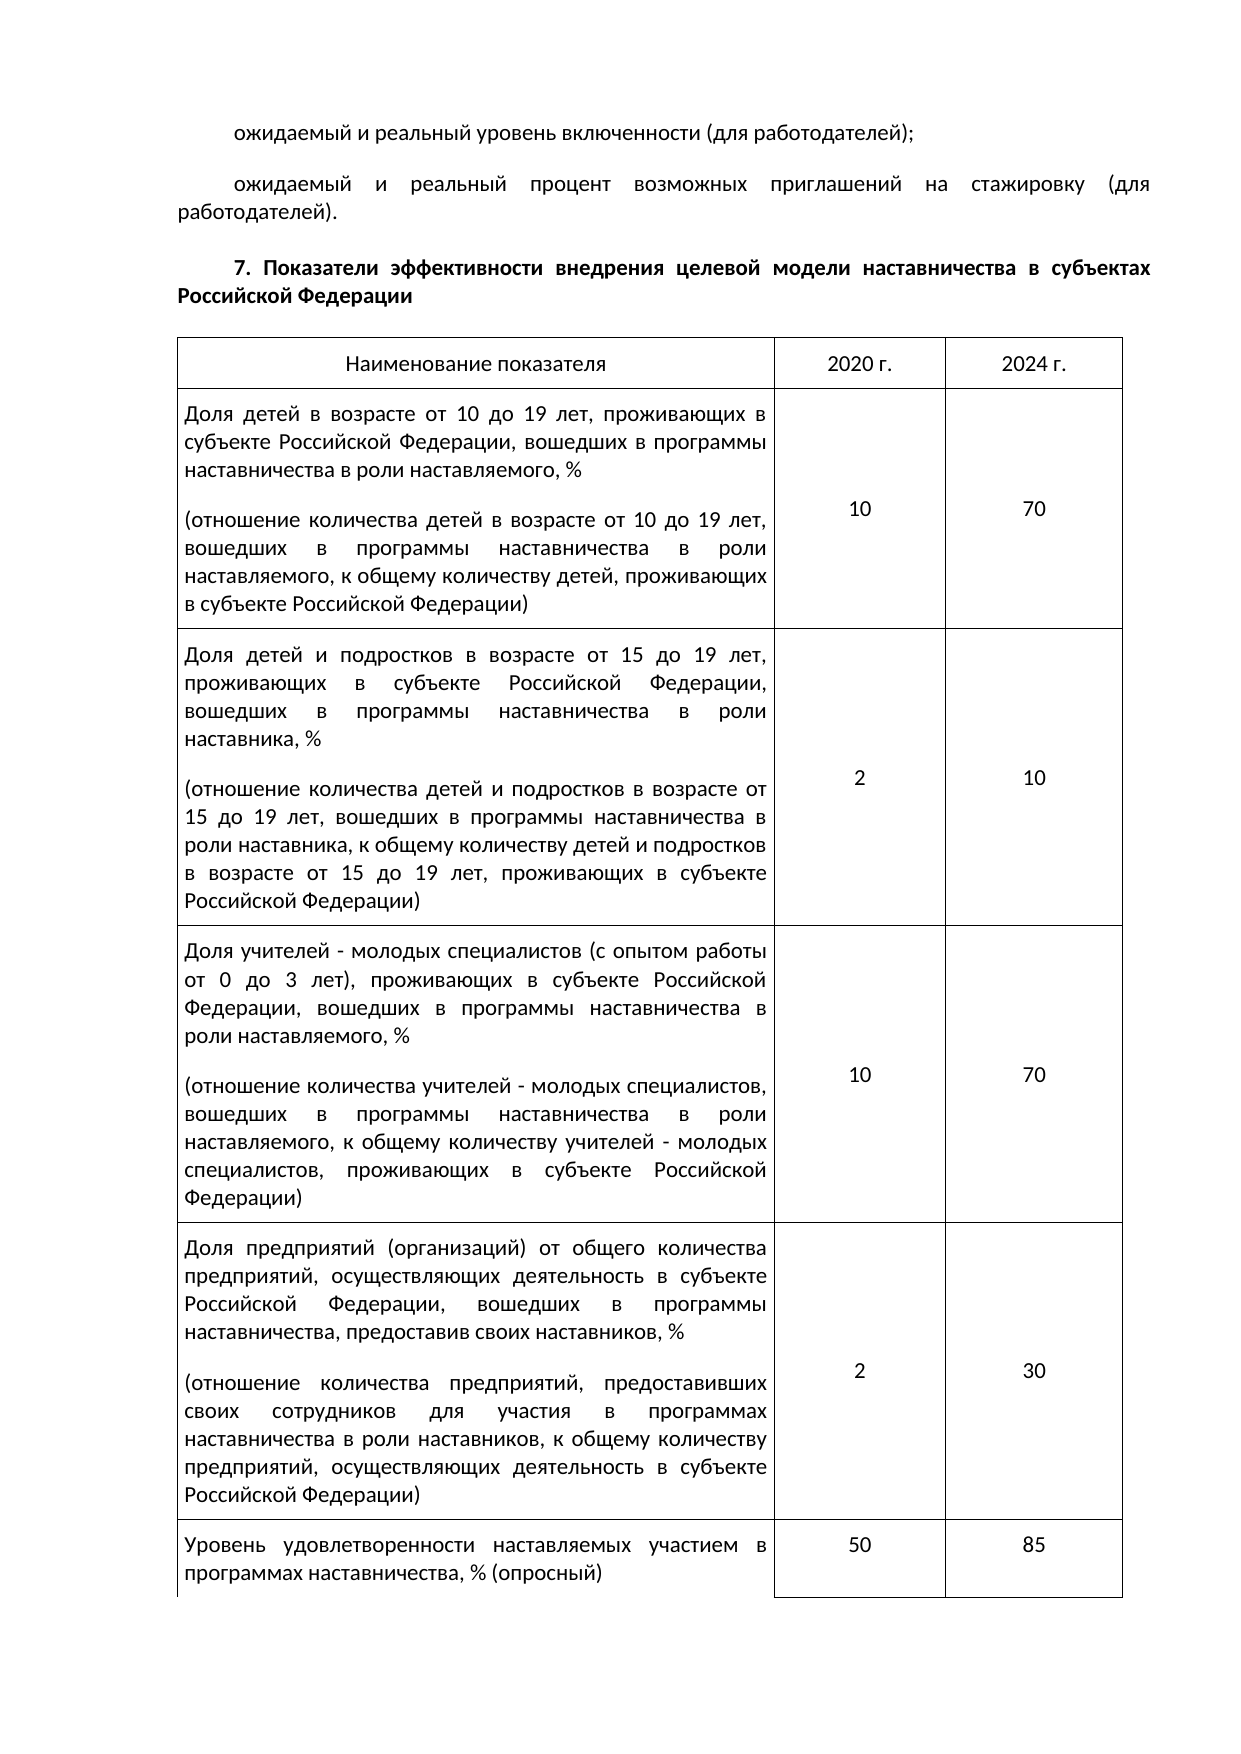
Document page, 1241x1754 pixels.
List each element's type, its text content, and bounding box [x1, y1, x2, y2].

text ожидаемый и реальный процент возможных приглашений на стажировку (для работодателей). [177, 169, 1152, 225]
table_header 2020 г. [775, 338, 945, 387]
title 7. Показатели эффективности внедрения целевой модели наставничества в субъектах Российской Федерации [177, 253, 1152, 309]
table_cell Доля детей и подростков в возрасте от 15 до 19 лет, проживающих в субъекте Российской Федерации, вошедших в программы наставничества в роли наставника, % [178, 629, 774, 763]
text ожидаемый и реальный уровень включенности (для работодателей); [177, 118, 1152, 146]
table_cell (отношение количества учителей - молодых специалистов, вошедших в программы наставничества в роли наставляемого, к общему количеству учителей - молодых специалистов, проживающих в субъекте Российской Федерации) [178, 1059, 774, 1222]
table_cell 30 [946, 1223, 1122, 1518]
table_cell 70 [946, 926, 1122, 1222]
table_cell 2 [775, 1223, 945, 1518]
table_cell Доля учителей - молодых специалистов (с опытом работы от 0 до 3 лет), проживающих в субъекте Российской Федерации, вошедших в программы наставничества в роли наставляемого, % [178, 926, 774, 1059]
table_header 2024 г. [946, 338, 1122, 387]
table_cell 70 [946, 389, 1122, 628]
table_header Наименование показателя [178, 338, 774, 387]
table_cell (отношение количества предприятий, предоставивших своих сотрудников для участия в программах наставничества в роли наставников, к общему количеству предприятий, осуществляющих деятельность в субъекте Российской Федерации) [178, 1356, 774, 1518]
table_cell 10 [946, 629, 1122, 925]
table_cell (отношение количества детей и подростков в возрасте от 15 до 19 лет, вошедших в программы наставничества в роли наставника, к общему количеству детей и подростков в возрасте от 15 до 19 лет, проживающих в субъекте Российской Федерации) [178, 763, 774, 925]
table_cell 85 [946, 1520, 1122, 1597]
table_cell Доля предприятий (организаций) от общего количества предприятий, осуществляющих деятельность в субъекте Российской Федерации, вошедших в программы наставничества, предоставив своих наставников, % [178, 1223, 774, 1356]
table_cell (отношение количества детей в возрасте от 10 до 19 лет, вошедших в программы наставничества в роли наставляемого, к общему количеству детей, проживающих в субъекте Российской Федерации) [178, 494, 774, 628]
table_cell 2 [775, 629, 945, 925]
table_cell 50 [775, 1520, 945, 1597]
table_cell 10 [775, 389, 945, 628]
table_cell Доля детей в возрасте от 10 до 19 лет, проживающих в субъекте Российской Федерации, вошедших в программы наставничества в роли наставляемого, % [178, 389, 774, 494]
table_cell Уровень удовлетворенности наставляемых участием в программах наставничества, % (опросный) [178, 1520, 774, 1597]
table_cell 10 [775, 926, 945, 1222]
